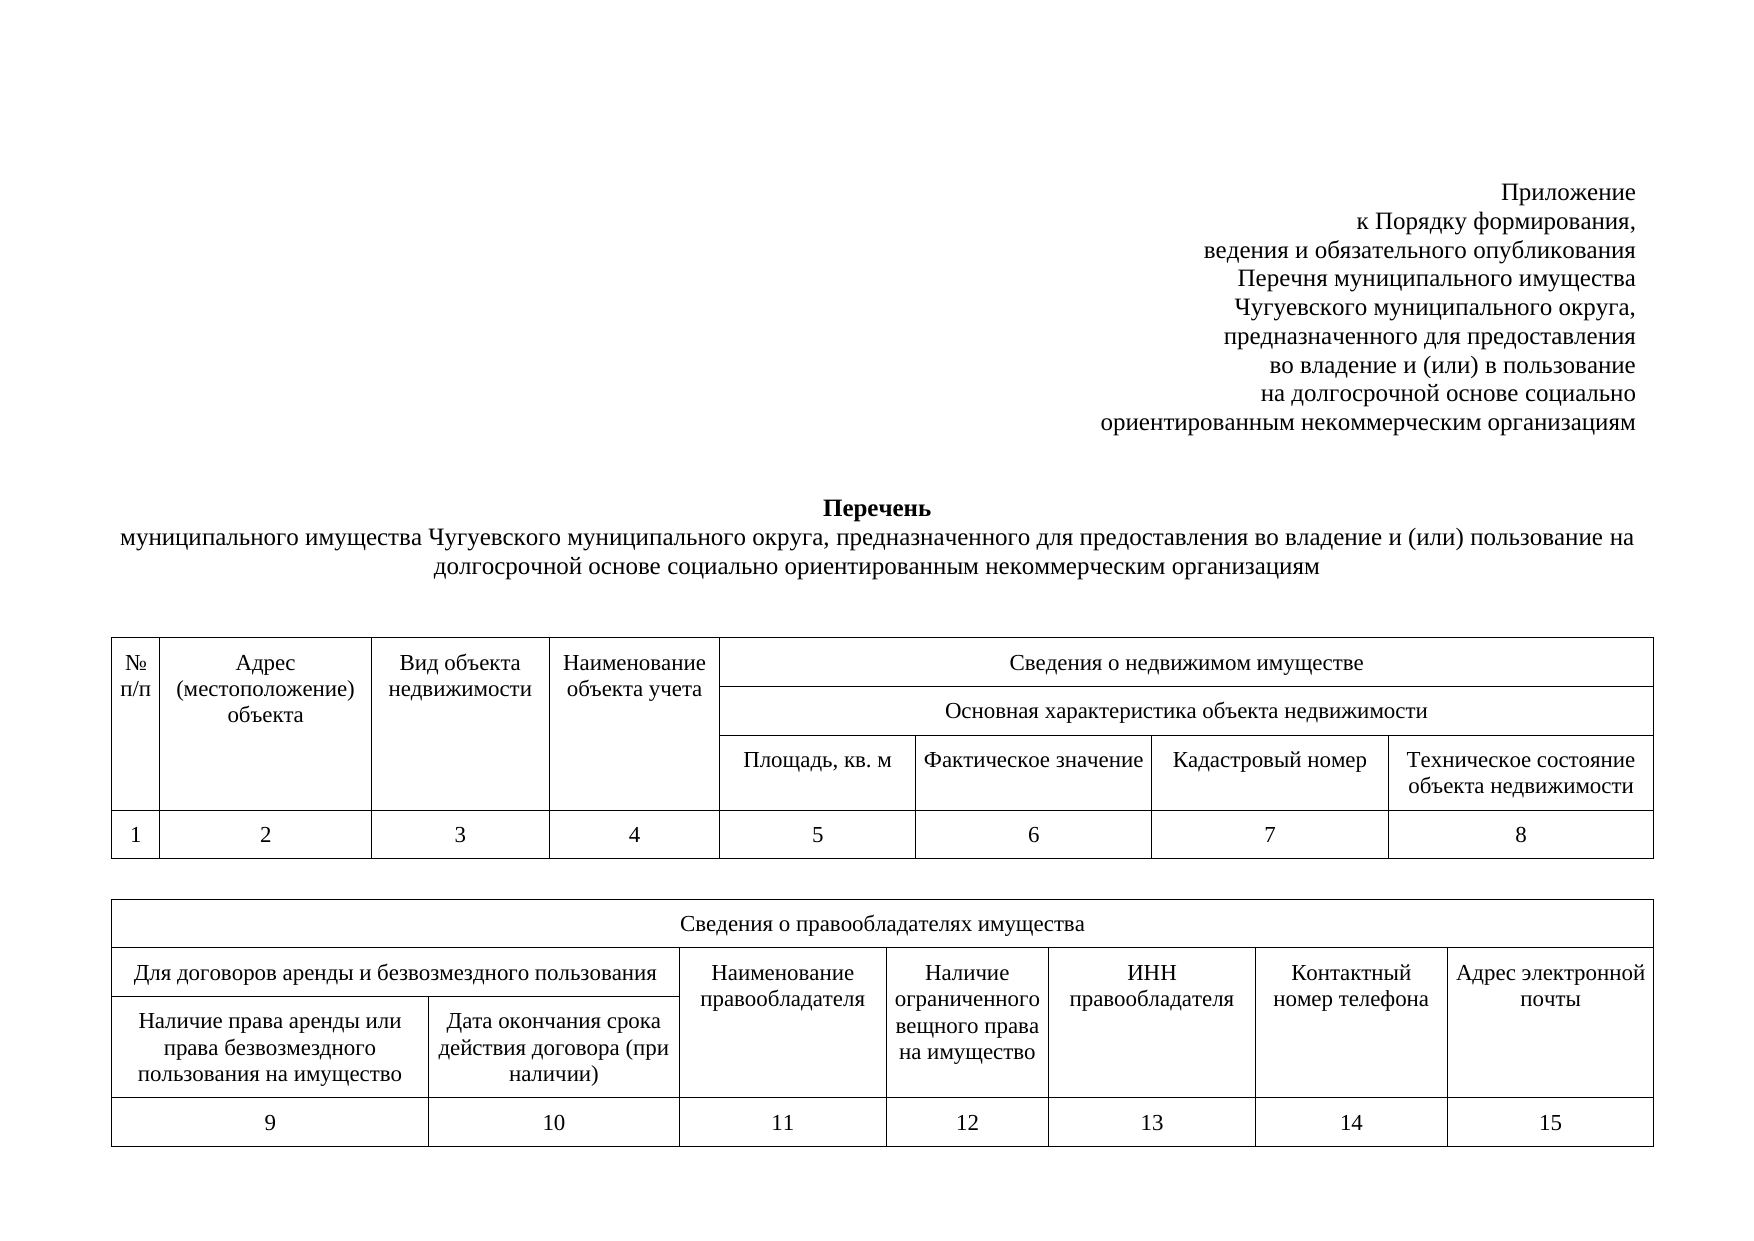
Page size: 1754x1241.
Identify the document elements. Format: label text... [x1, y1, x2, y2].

table_cell 7 [1152, 811, 1388, 858]
table_cell Фактическое значение [916, 736, 1151, 809]
table_cell Для договоров аренды и безвозмездного пользования [112, 948, 679, 996]
table_cell 10 [429, 1098, 679, 1146]
table_header Сведения о правообладателях имущества [112, 900, 1653, 947]
table_cell Контактный номер телефона [1256, 948, 1447, 1097]
table_cell 12 [887, 1098, 1048, 1146]
table_cell 13 [1049, 1098, 1255, 1146]
table_cell 4 [550, 811, 719, 858]
text Приложение [118, 177, 1636, 206]
table_cell 6 [916, 811, 1151, 858]
table_cell 3 [372, 811, 549, 858]
table_cell 11 [680, 1098, 886, 1146]
table_header Адрес (местоположение) объекта [160, 638, 371, 809]
text во владение и (или) в пользование [118, 350, 1636, 378]
table_cell Адрес электронной почты [1448, 948, 1653, 1097]
table_cell 14 [1256, 1098, 1447, 1146]
table_cell Основная характеристика объекта недвижимости [720, 687, 1653, 734]
table_cell 1 [112, 811, 159, 858]
text ведения и обязательного опубликования [118, 235, 1636, 263]
table_cell Наличие ограниченного вещного права на имущество [887, 948, 1048, 1097]
table_cell 2 [160, 811, 371, 858]
table_cell Наличие права аренды или права безвозмездного пользования на имущество [112, 997, 428, 1097]
text Перечня муниципального имущества [118, 263, 1636, 292]
table_cell 15 [1448, 1098, 1653, 1146]
table_header Наименование объекта учета [550, 638, 719, 809]
text муниципального имущества Чугуевского муниципального округа, предназначенного для предоставления во владение и (или) пользование на долгосрочной основе социально ориентированным некоммерческим организациям [118, 522, 1636, 580]
table_cell Техническое состояние объекта недвижимости [1389, 736, 1653, 809]
text к Порядку формирования, [118, 206, 1636, 235]
table_header Вид объекта недвижимости [372, 638, 549, 809]
table_header Сведения о недвижимом имуществе [720, 638, 1653, 686]
text ориентированным некоммерческим организациям [118, 407, 1636, 436]
table_header № п/п [112, 638, 159, 809]
table_cell 8 [1389, 811, 1653, 858]
table_cell ИНН правообладателя [1049, 948, 1255, 1097]
table_cell Дата окончания срока действия договора (при наличии) [429, 997, 679, 1097]
table_cell 5 [720, 811, 915, 858]
text на долгосрочной основе социально [118, 378, 1636, 407]
table_cell Площадь, кв. м [720, 736, 915, 809]
table_cell 9 [112, 1098, 428, 1146]
table_cell Кадастровый номер [1152, 736, 1388, 809]
table_cell Наименование правообладателя [680, 948, 886, 1097]
text Чугуевского муниципального округа, [118, 292, 1636, 321]
text предназначенного для предоставления [118, 321, 1636, 350]
text Перечень [118, 493, 1636, 522]
